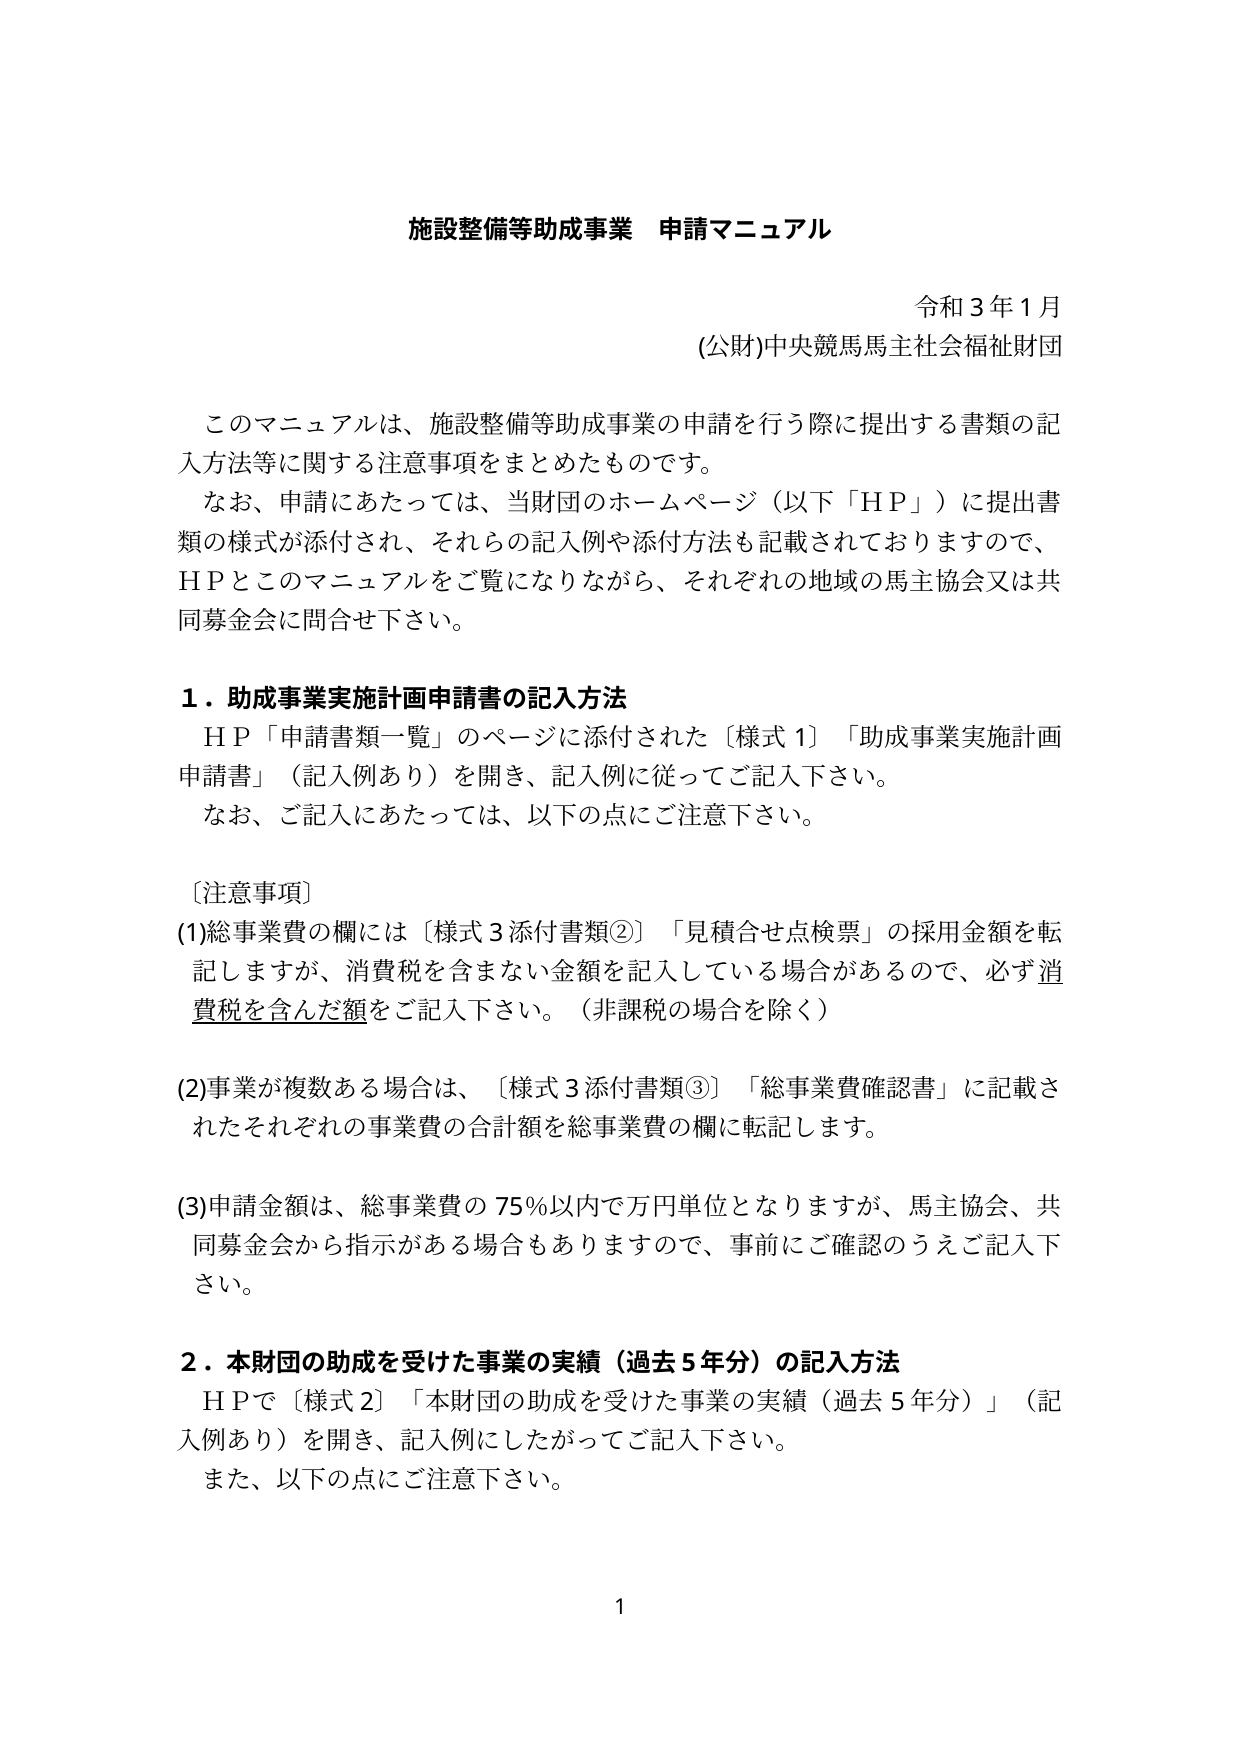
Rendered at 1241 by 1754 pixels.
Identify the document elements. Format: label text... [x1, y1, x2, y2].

text 令和3年1月 [177, 286, 1063, 325]
text (公財)中央競馬馬主社会福祉財団 [177, 325, 1063, 364]
text なお、ご記入にあたっては、以下の点にご注意下さい。 [177, 794, 1063, 833]
text (1)総事業費の欄には〔様式3添付書類②〕「見積合せ点検票」の採用金額を転記しますが、消費税を含まない金額を記入している場合があるので、必ず消費税を含んだ額をご記入下さい。（非課税の場合を除く） [177, 911, 1063, 1028]
list (3)申請金額は、総事業費の75％以内で万円単位となりますが、馬主協会、共同募金会から指示がある場合もありますので、事前にご確認のうえご記入下さい。 [177, 1185, 1063, 1302]
text なお、申請にあたっては、当財団のホームページ（以下「ＨＰ」）に提出書類の様式が添付され、それらの記入例や添付方法も記載されておりますので、ＨＰとこのマニュアルをご覧になりながら、それぞれの地域の馬主協会又は共同募金会に問合せ下さい。 [177, 482, 1063, 638]
text このマニュアルは、施設整備等助成事業の申請を行う際に提出する書類の記入方法等に関する注意事項をまとめたものです。 [177, 403, 1063, 482]
list (2)事業が複数ある場合は、〔様式3添付書類③〕「総事業費確認書」に記載されたそれぞれの事業費の合計額を総事業費の欄に転記します。 [177, 1067, 1063, 1146]
text 〔注意事項〕 [177, 872, 1063, 911]
list ＨＰで〔様式2〕「本財団の助成を受けた事業の実績（過去5年分）」（記入例あり）を開き、記入例にしたがってご記入下さい。 [176, 1380, 1063, 1458]
text ＨＰ「申請書類一覧」のページに添付された〔様式1〕「助成事業実施計画申請書」（記入例あり）を開き、記入例に従ってご記入下さい。 [177, 716, 1063, 794]
list ２．本財団の助成を受けた事業の実績（過去5年分）の記入方法 [176, 1341, 1063, 1380]
text 施設整備等助成事業 申請マニュアル [177, 208, 1063, 247]
list また、以下の点にご注意下さい。 [176, 1458, 1063, 1497]
text １．助成事業実施計画申請書の記入方法 [177, 677, 1063, 716]
